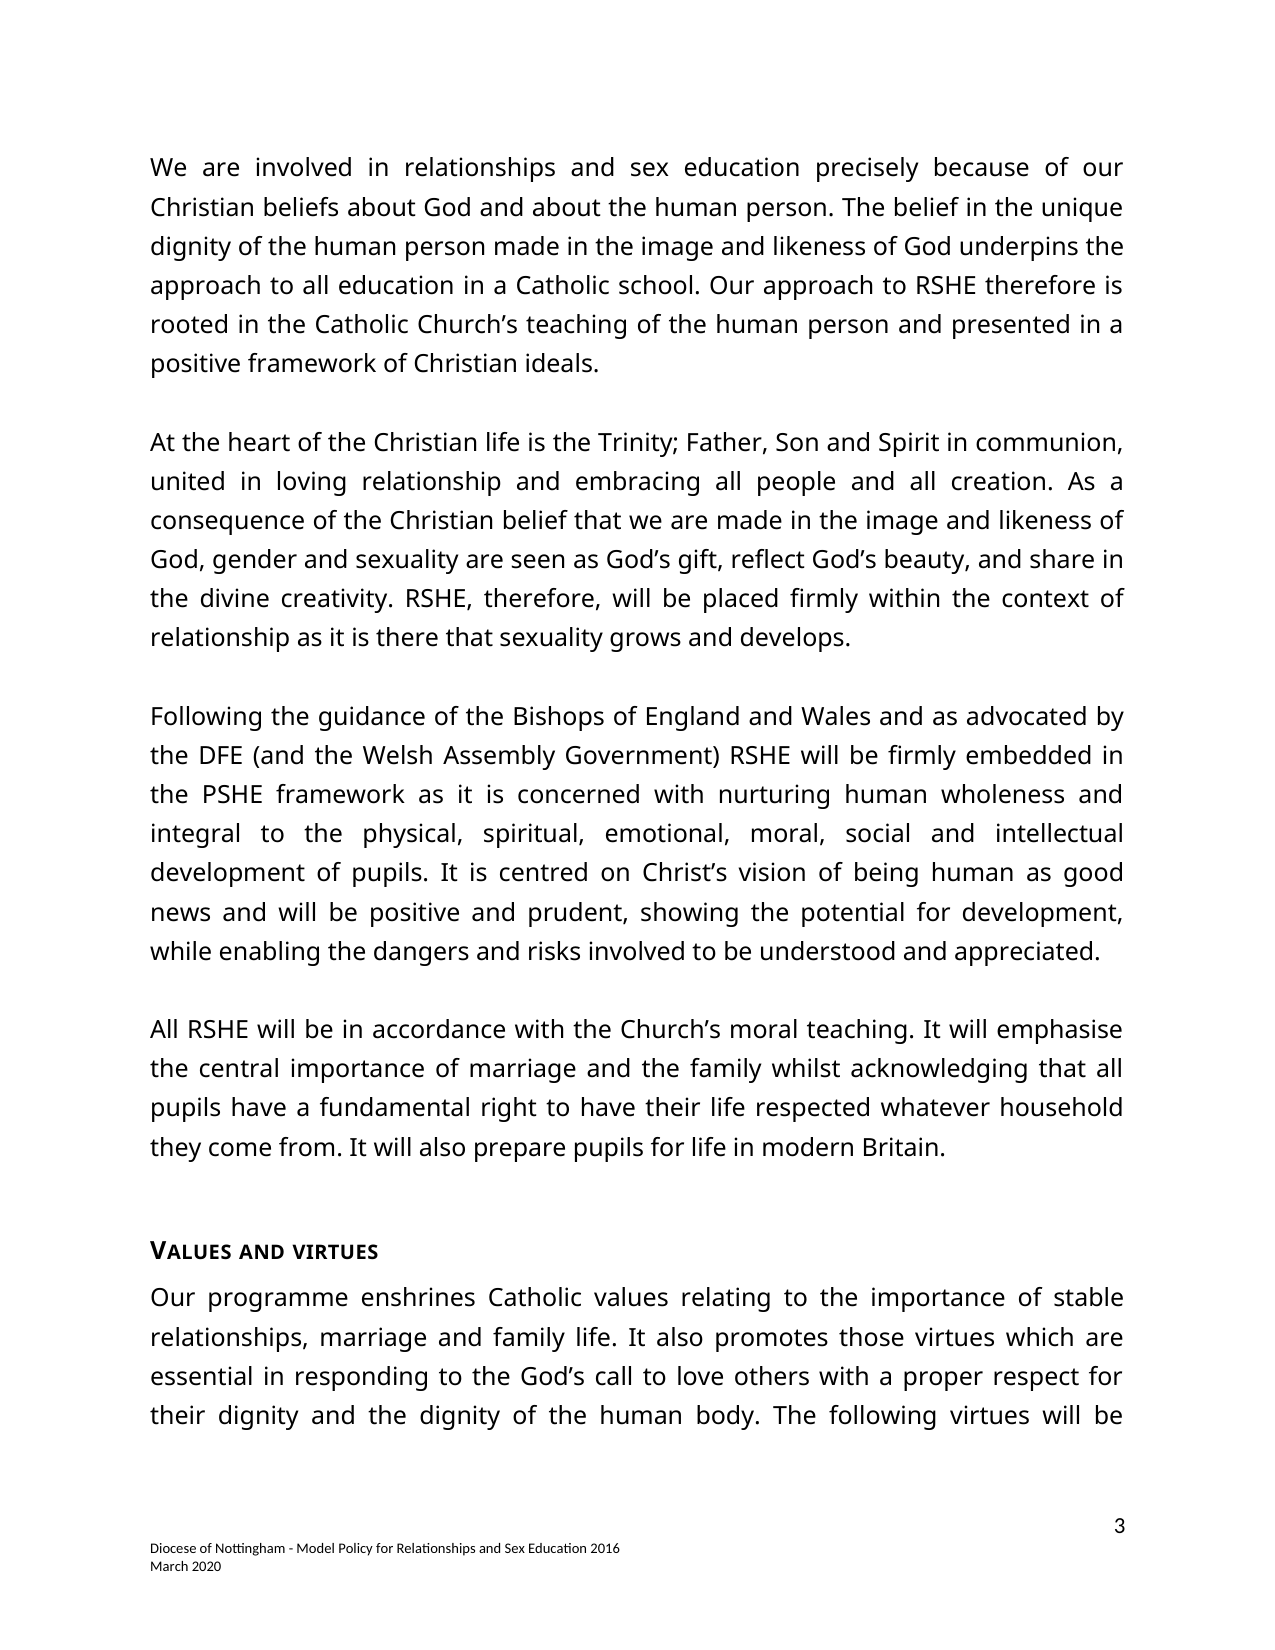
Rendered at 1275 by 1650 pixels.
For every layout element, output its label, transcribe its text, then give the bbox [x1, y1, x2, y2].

text Following the guidance of the Bishops of England and Wales and as advocated by the DFE (and the Welsh Assembly Government) RSHE will be firmly embedded in the PSHE framework as it is concerned with nurturing human wholeness and integral to the physical, spiritual, emotional, moral, social and intellectual development of pupils. It is centred on Christ’s vision of being human as good news and will be positive and prudent, showing the potential for development, while enabling the dangers and risks involved to be understood and appreciated. [150, 698, 1125, 967]
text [150, 1280, 1125, 1432]
text All RSHE will be in accordance with the Church’s moral teaching. It will emphasise the central importance of marriage and the family whilst acknowledging that all pupils have a fundamental right to have their life respected whatever household they come from. It will also prepare pupils for life in modern Britain. [150, 1012, 1125, 1163]
text Values and virtues [150, 1232, 1125, 1267]
text At the heart of the Christian life is the Trinity; Father, Son and Spirit in communion, united in loving relationship and embracing all people and all creation. As a consequence of the Christian belief that we are made in the image and likeness of God, gender and sexuality are seen as God’s gift, reflect God’s beauty, and share in the divine creativity. RSHE, therefore, will be placed firmly within the context of relationship as it is there that sexuality grows and develops. [150, 424, 1125, 654]
text We are involved in relationships and sex education precisely because of our Christian beliefs about God and about the human person. The belief in the unique dignity of the human person made in the image and likeness of God underpins the approach to all education in a Catholic school. Our approach to RSHE therefore is rooted in the Catholic Church’s teaching of the human person and presented in a positive framework of Christian ideals. [150, 150, 1125, 380]
